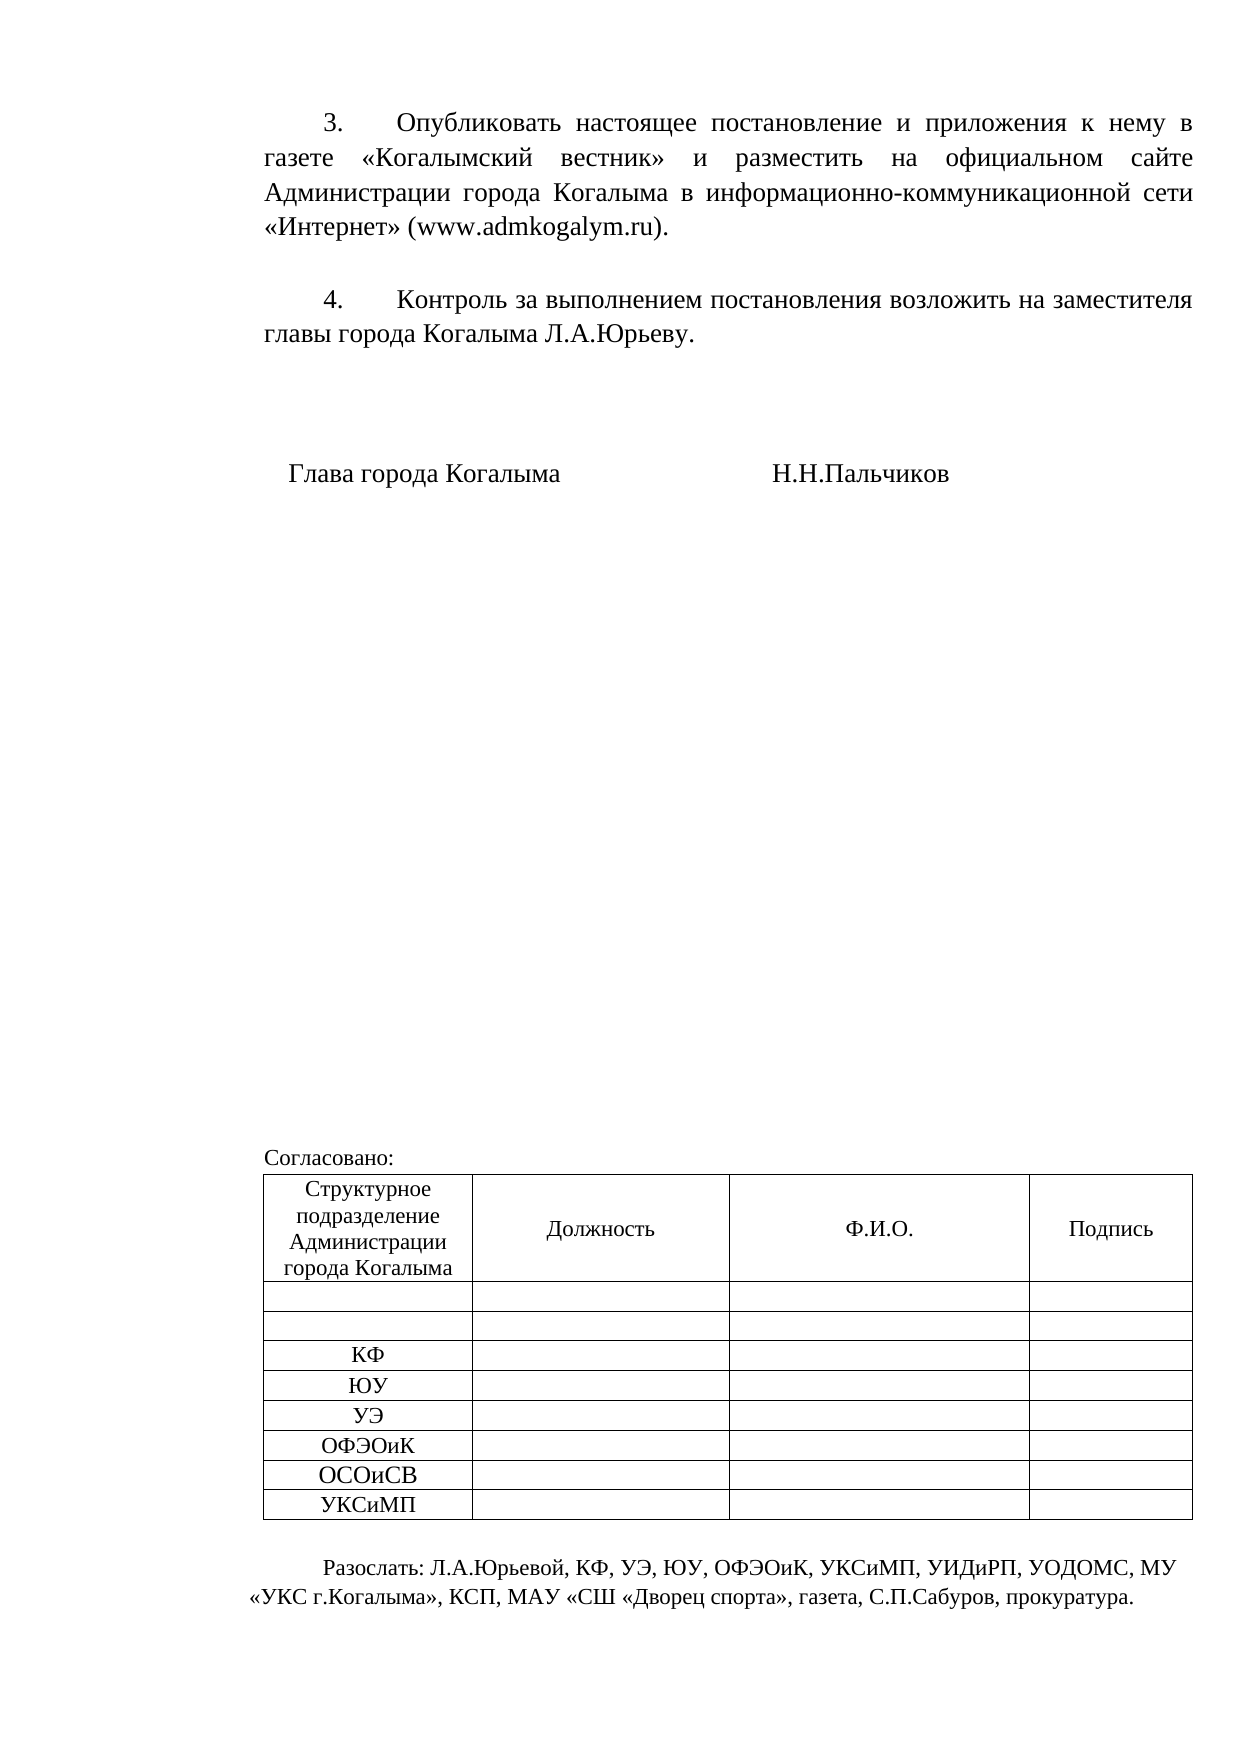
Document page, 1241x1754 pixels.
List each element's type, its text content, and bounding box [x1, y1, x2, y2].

table_cell [1030, 1490, 1192, 1519]
table_cell [730, 1341, 1029, 1370]
table_cell [1030, 1431, 1192, 1459]
table_cell [1030, 1312, 1192, 1340]
table_cell [473, 1371, 729, 1400]
table_cell [1030, 1371, 1192, 1400]
table_header Ф.И.О. [730, 1175, 1029, 1281]
table_cell [730, 1282, 1029, 1311]
table_cell [730, 1461, 1029, 1489]
table_cell [730, 1371, 1029, 1400]
list Опубликовать настоящее постановление и приложения к нему в газете «Когалымский вестник» и разместить на официальном сайте Администрации города Когалыма в информационно-коммуникационной сети «Интернет» (www.admkogalym.ru). [264, 106, 1194, 242]
text Согласовано: [264, 1144, 1188, 1170]
list Контроль за выполнением постановления возложить на заместителя главы города Когалыма Л.А.Юрьеву. [264, 283, 1194, 349]
table_cell [264, 1282, 472, 1311]
table_cell КФ [264, 1341, 472, 1370]
table_cell [730, 1490, 1029, 1519]
table_header Должность [473, 1175, 729, 1281]
table_cell УКСиМП [264, 1490, 472, 1519]
text Разослать: Л.А.Юрьевой, КФ, УЭ, ЮУ, ОФЭОиК, УКСиМП, УИДиРП, УОДОМС, МУ «УКС г.Когалыма», КСП, МАУ «СШ «Дворец спорта», газета, С.П.Сабуров, прокуратура. [249, 1554, 1194, 1609]
table_cell [1030, 1401, 1192, 1430]
table_cell [473, 1490, 729, 1519]
table_cell [264, 1312, 472, 1340]
table_cell [730, 1312, 1029, 1340]
table_cell ОСОиСВ [264, 1461, 472, 1489]
table_cell УЭ [264, 1401, 472, 1430]
table_cell [473, 1401, 729, 1430]
table_cell ОФЭОиК [264, 1431, 472, 1459]
table_cell [1030, 1461, 1192, 1489]
table_cell [1030, 1341, 1192, 1370]
table_cell [473, 1312, 729, 1340]
table_cell ЮУ [264, 1371, 472, 1400]
table_cell [473, 1431, 729, 1459]
table_cell [730, 1431, 1029, 1459]
table_cell [473, 1282, 729, 1311]
table_header Подпись [1030, 1175, 1192, 1281]
text Глава города Когалыма Н.Н.Пальчиков [161, 457, 1188, 488]
table_header Структурное подразделение Администрации города Когалыма [264, 1175, 472, 1281]
table_cell [473, 1341, 729, 1370]
table_cell [1030, 1282, 1192, 1311]
table_cell [730, 1401, 1029, 1430]
table_cell [473, 1461, 729, 1489]
